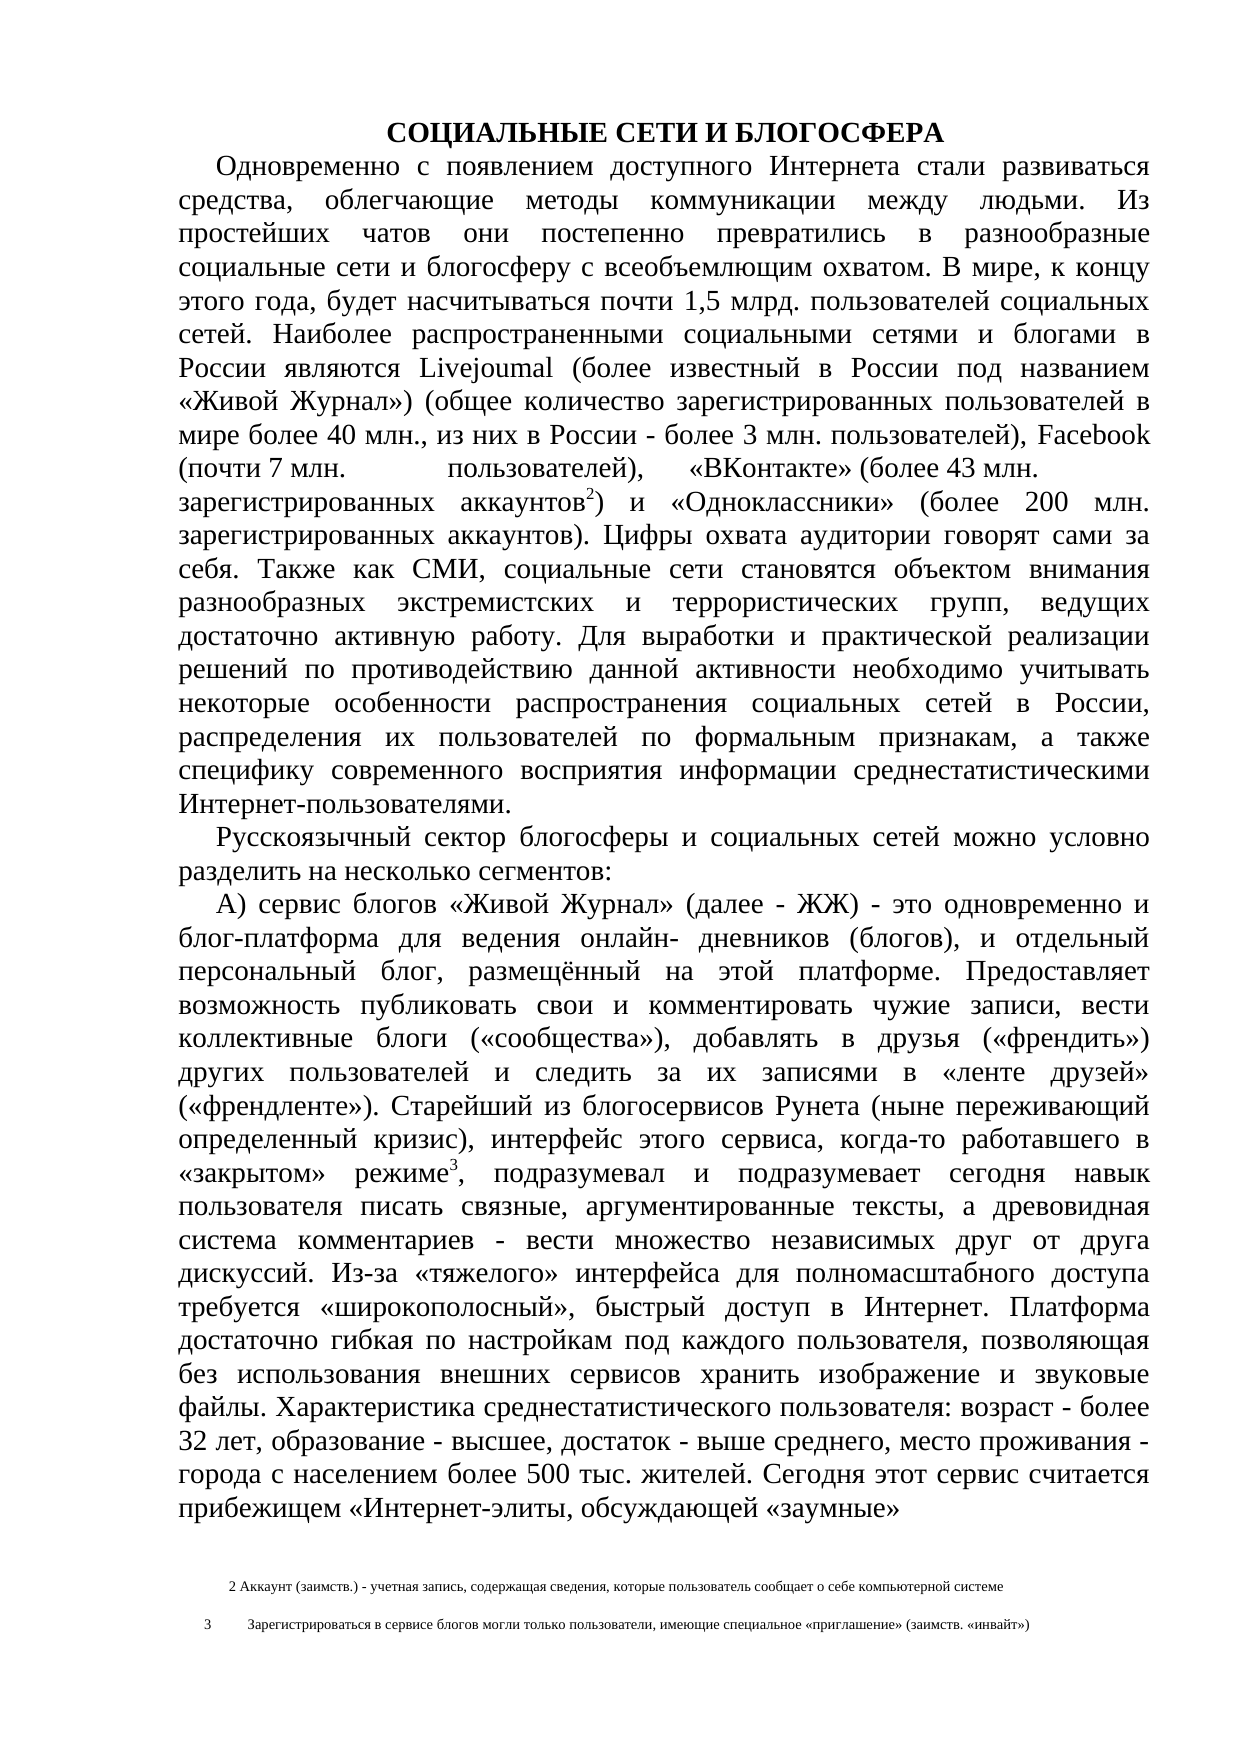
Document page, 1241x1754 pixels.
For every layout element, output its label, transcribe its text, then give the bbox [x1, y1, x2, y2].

text Зарегистрироваться в сервисе блогов могли только пользователи, имеющие специальное «приглашение» (заимств. «инвайт») [247, 1617, 1030, 1632]
text А) сервис блогов «Живой Журнал» (далее - ЖЖ) - это одновременно и блог-платформа для ведения онлайн- дневников (блогов), и отдельный персональный блог, размещённый на этой платформе. Предоставляет возможность публиковать свои и комментировать чужие записи, вести коллективные блоги («сообщества»), добавлять в друзья («френдить») других пользователей и следить за их записями в «ленте друзей» («френдленте»). Старейший из блогосервисов Рунета (ныне переживающий определенный кризис), интерфейс этого сервиса, когда-то работавшего в «закрытом» режиме3, подразумевал и подразумевает сегодня навык пользователя писать связные, аргументированные тексты, а древовидная система комментариев - вести множество независимых друг от друга дискуссий. Из-за «тяжелого» интерфейса для полномасштабного доступа требуется «широкополосный», быстрый доступ в Интернет. Платформа достаточно гибкая по настройкам под каждого пользователя, позволяющая без использования внешних сервисов хранить изображение и звуковые файлы. Характеристика среднестатистического пользователя: возраст - более 32 лет, образование - высшее, достаток - выше среднего, место проживания - города с населением более 500 тыс. жителей. Сегодня этот сервис считается прибежищем «Интернет-элиты, обсуждающей «заумные» [178, 887, 1151, 1524]
text СОЦИАЛЬНЫЕ СЕТИ И БЛОГОСФЕРА [180, 119, 1151, 148]
text Русскоязычный сектор блогосферы и социальных сетей можно условно разделить на несколько сегментов: [178, 820, 1151, 887]
text Одновременно с появлением доступного Интернета стали развиваться средства, облегчающие методы коммуникации между людьми. Из простейших чатов они постепенно превратились в разнообразные социальные сети и блогосферу с всеобъемлющим охватом. В мире, к концу этого года, будет насчитываться почти 1,5 млрд. пользователей социальных сетей. Наиболее распространенными социальными сетями и блогами в России являются Livejoumal (более известный в России под названием «Живой Журнал») (общее количество зарегистрированных пользователей в мире более 40 млн., из них в России - более 3 млн. пользователей), Facebook (почти 7 млн. пользователей), «ВКонтакте» (более 43 млн. [178, 149, 1151, 484]
text зарегистрированных аккаунтов2) и «Одноклассники» (более 200 млн. зарегистрированных аккаунтов). Цифры охвата аудитории говорят сами за себя. Также как СМИ, социальные сети становятся объектом внимания разнообразных экстремистских и террористических групп, ведущих достаточно активную работу. Для выработки и практической реализации решений по противодействию данной активности необходимо учитывать некоторые особенности распространения социальных сетей в России, распределения их пользователей по формальным признакам, а также специфику современного восприятия информации среднестатистическими Интернет-пользователями. [178, 484, 1151, 820]
text 2 Аккаунт (заимств.) - учетная запись, содержащая сведения, которые пользователь сообщает о себе компьютерной системе [228, 1580, 1004, 1594]
